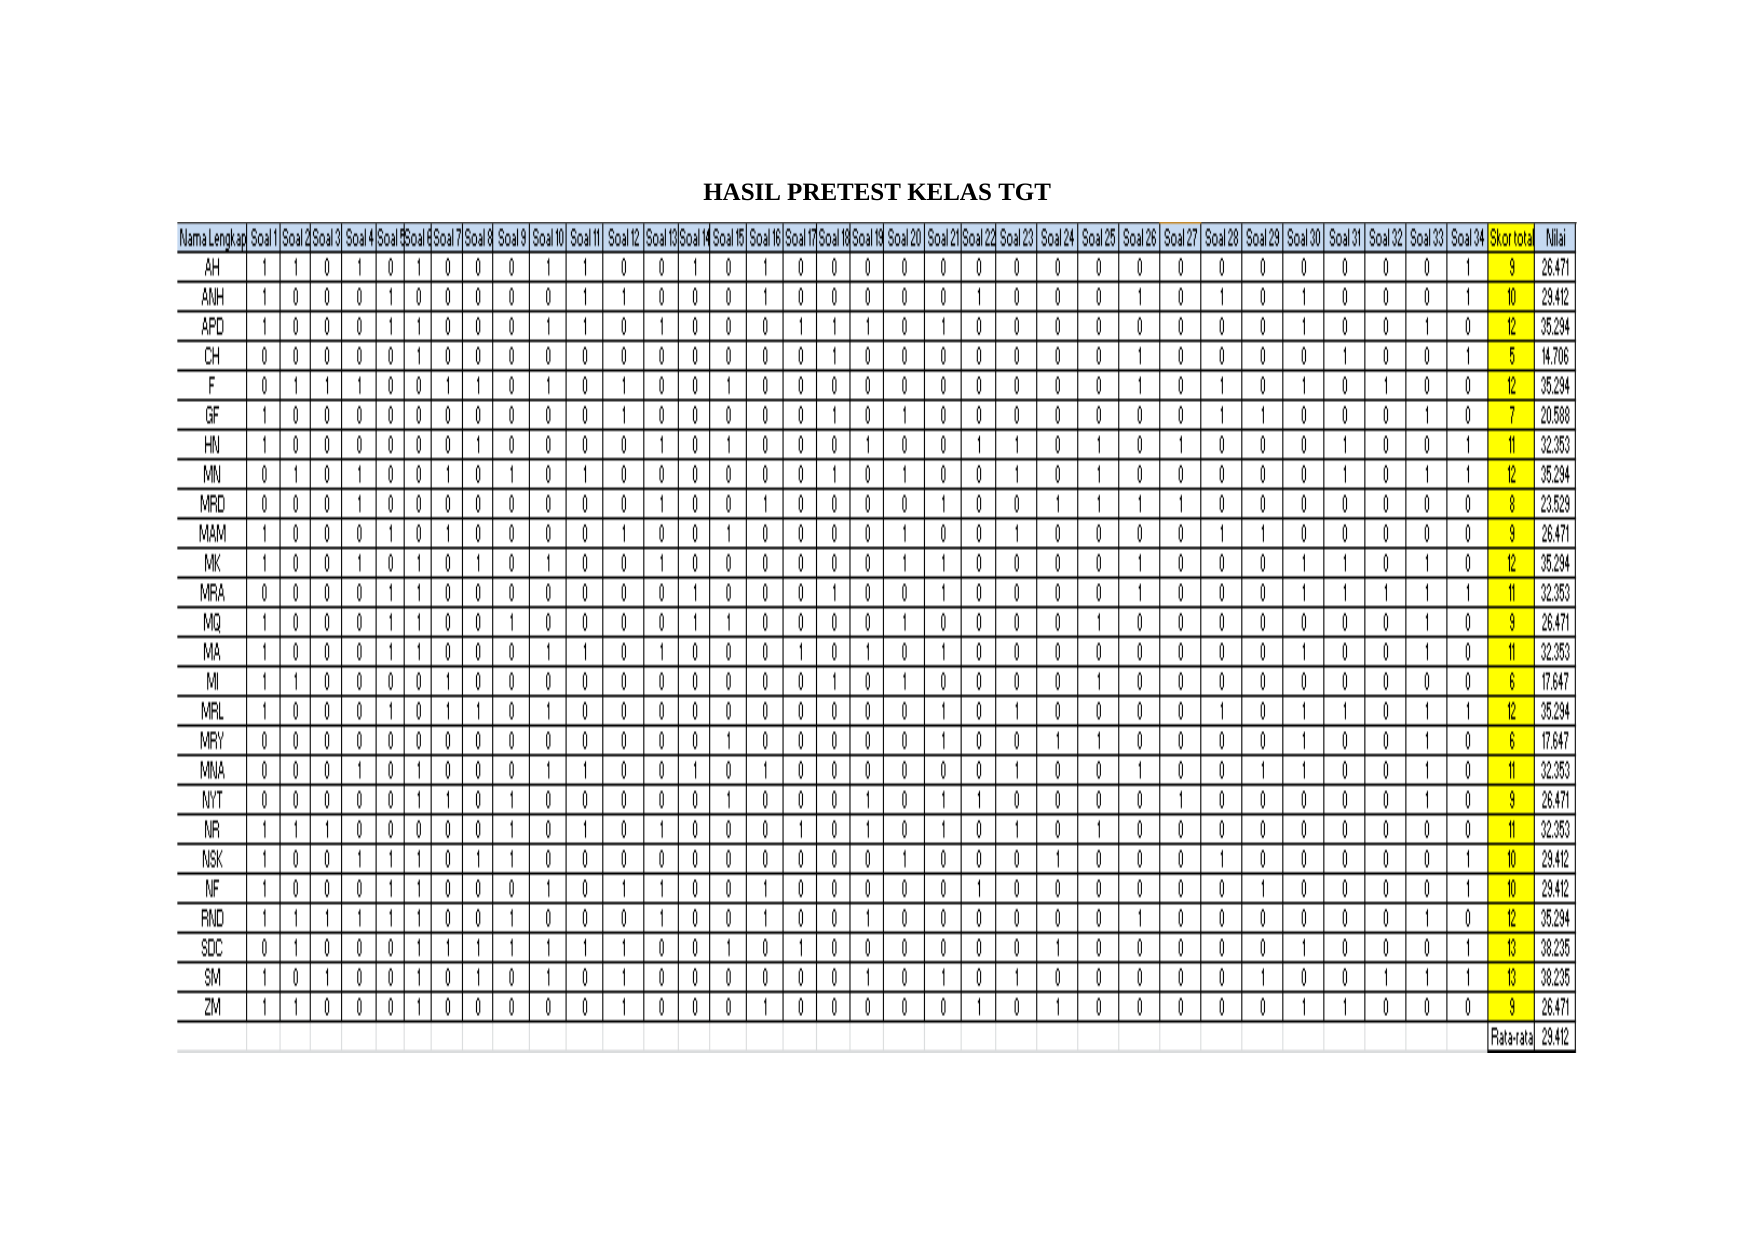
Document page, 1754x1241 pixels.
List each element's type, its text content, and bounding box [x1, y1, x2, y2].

picture [177, 222, 1577, 1053]
subtitle HASIL PRETEST KELAS TGT [177, 177, 1577, 206]
